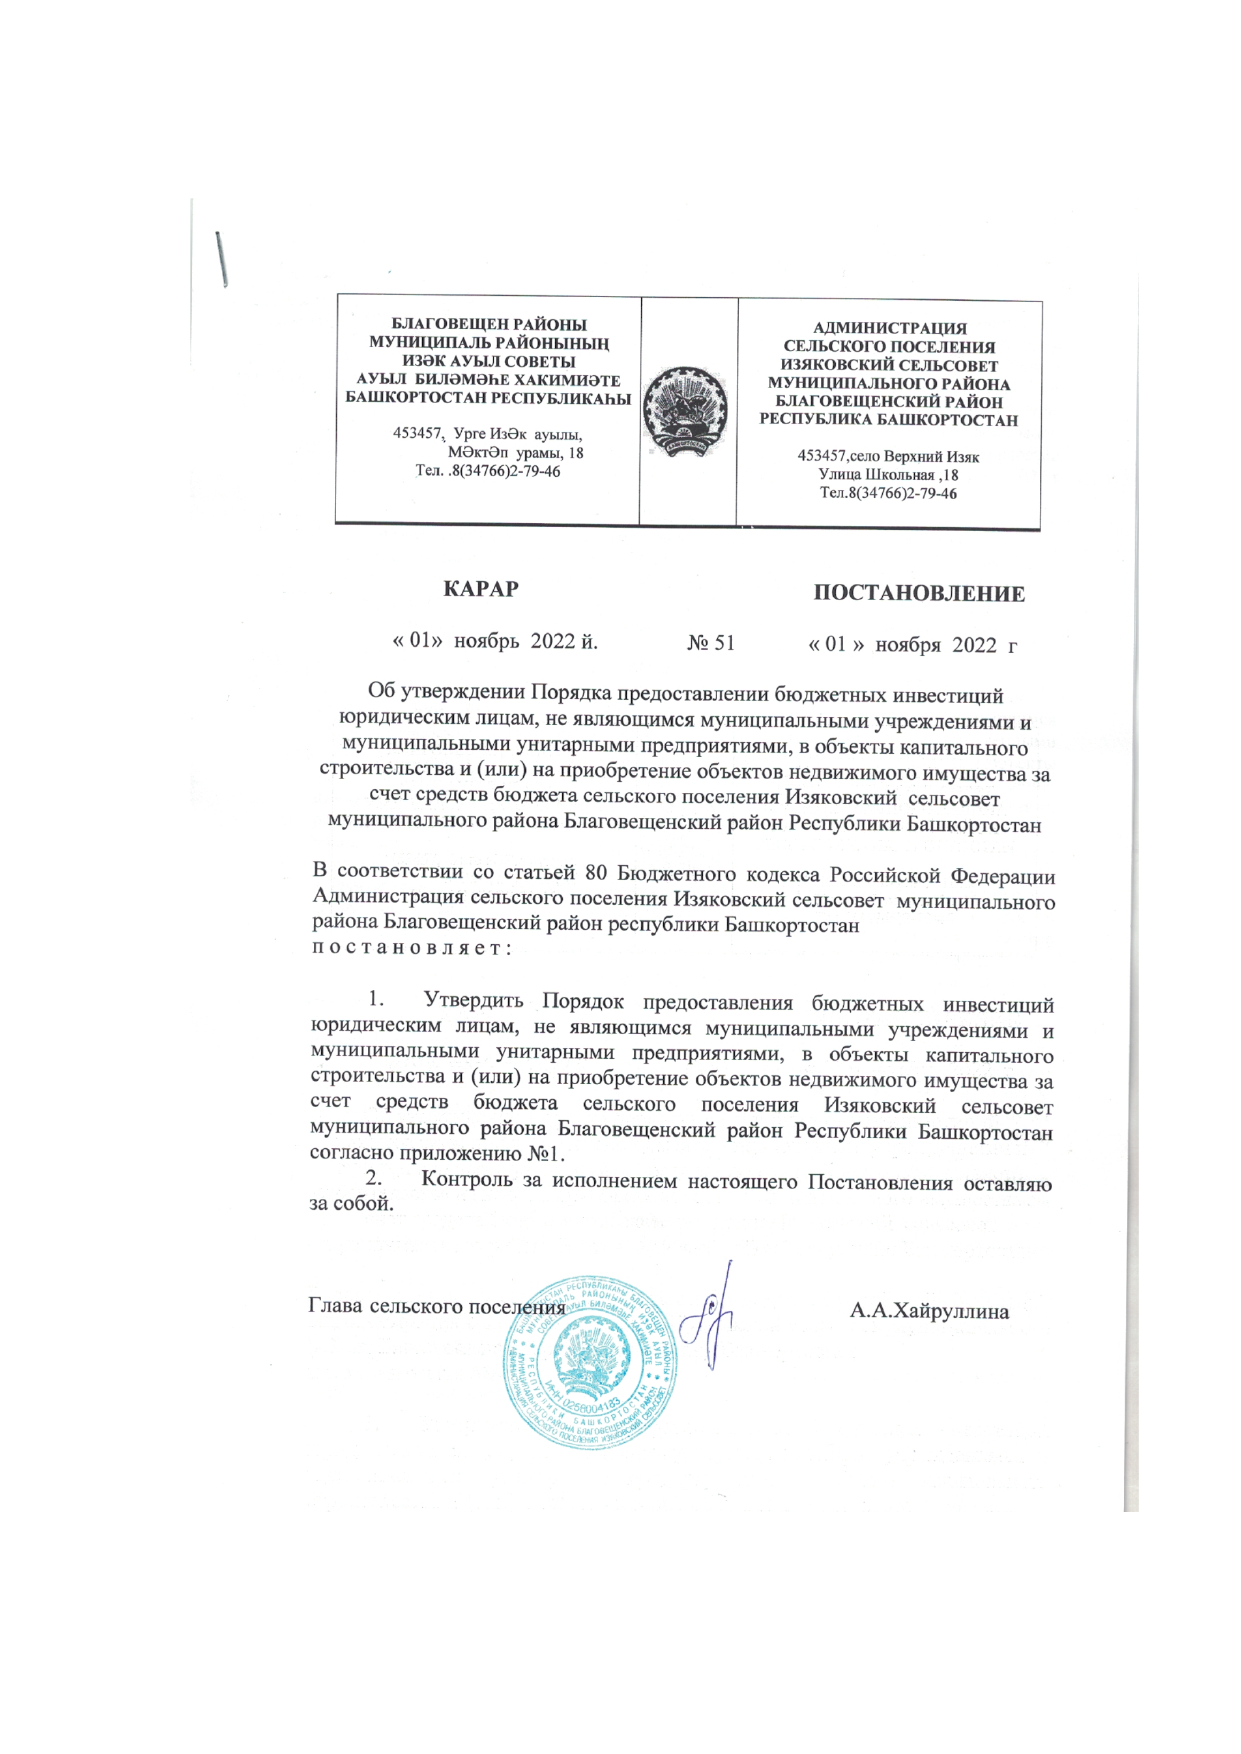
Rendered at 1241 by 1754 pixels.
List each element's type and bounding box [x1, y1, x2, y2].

picture [177, 185, 1152, 1526]
